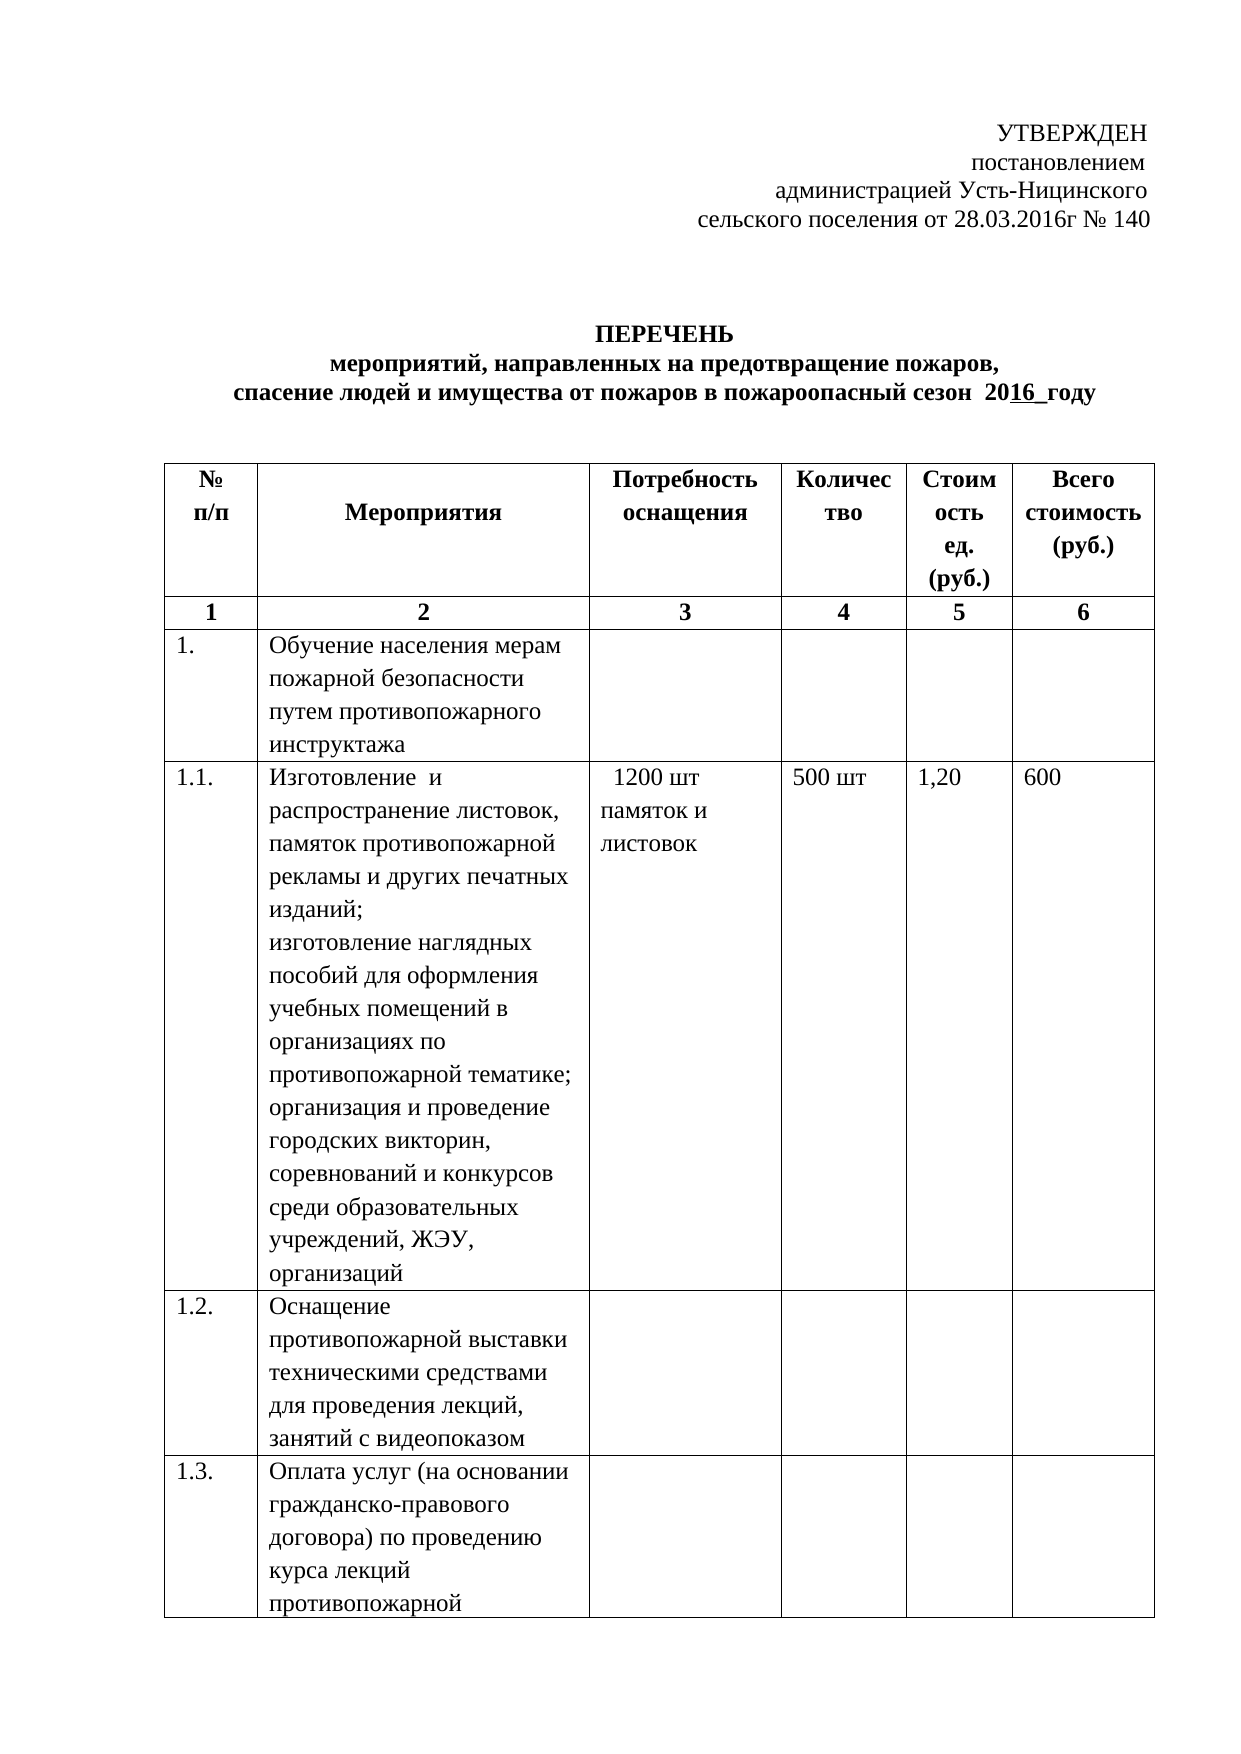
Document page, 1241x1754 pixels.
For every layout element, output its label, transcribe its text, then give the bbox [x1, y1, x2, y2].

table_cell 6 [1013, 597, 1154, 629]
table_header Стоимость ед. (руб.) [907, 464, 1012, 596]
table_cell [590, 630, 781, 761]
table_cell Обучение населения мерам пожарной безопасности путем противопожарного инструктажа [258, 630, 589, 761]
table_cell 2 [258, 597, 589, 629]
table_cell 1.3. [165, 1456, 257, 1617]
text администрацией Усть-Ницинского [177, 176, 1152, 204]
table_header Всего стоимость (руб.) [1013, 464, 1154, 596]
text постановлением [177, 147, 1152, 176]
table_cell 1,20 [907, 762, 1012, 1290]
table_cell 5 [907, 597, 1012, 629]
table_cell 1. [165, 630, 257, 761]
table_cell [1013, 1291, 1154, 1455]
title ПЕРЕЧЕНЬ [177, 319, 1152, 348]
table_cell [782, 1456, 906, 1617]
table_header Потребность оснащения [590, 464, 781, 596]
table_cell [907, 1291, 1012, 1455]
table_cell [907, 1456, 1012, 1617]
table_cell Оснащение противопожарной выставки техническими средствами для проведения лекций, занятий с видеопоказом [258, 1291, 589, 1455]
table_cell 1.2. [165, 1291, 257, 1455]
table_cell 1200 шт памяток и листовок [590, 762, 781, 1290]
table_header № п/п [165, 464, 257, 596]
table_cell 1.1. [165, 762, 257, 1290]
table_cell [258, 1456, 589, 1617]
table_cell 600 [1013, 762, 1154, 1290]
text сельского поселения от 28.03.2016г № 140 [177, 204, 1152, 233]
table_cell [782, 630, 906, 761]
table_header Мероприятия [258, 464, 589, 596]
table_cell 1 [165, 597, 257, 629]
text УТВЕРЖДЕН [177, 118, 1152, 147]
table_cell 500 шт [782, 762, 906, 1290]
title мероприятий, направленных на предотвращение пожаров, [177, 348, 1152, 377]
table_cell [1013, 630, 1154, 761]
table_cell [590, 1291, 781, 1455]
table_cell [1013, 1456, 1154, 1617]
table_header Количес тво [782, 464, 906, 596]
table_cell [907, 630, 1012, 761]
table_cell 3 [590, 597, 781, 629]
title спасение людей и имущества от пожаров в пожароопасный сезон 2016_году [177, 377, 1152, 406]
table_cell 4 [782, 597, 906, 629]
table_cell Изготовление и распространение листовок, памяток противопожарной рекламы и других печатных изданий; изготовление наглядных пособий для оформления учебных помещений в организациях по противопожарной тематике; организация и проведение городских викторин, соревнований и конкурсов среди образовательных учреждений, ЖЭУ, организаций [258, 762, 589, 1290]
table_cell [782, 1291, 906, 1455]
table_cell [590, 1456, 781, 1617]
